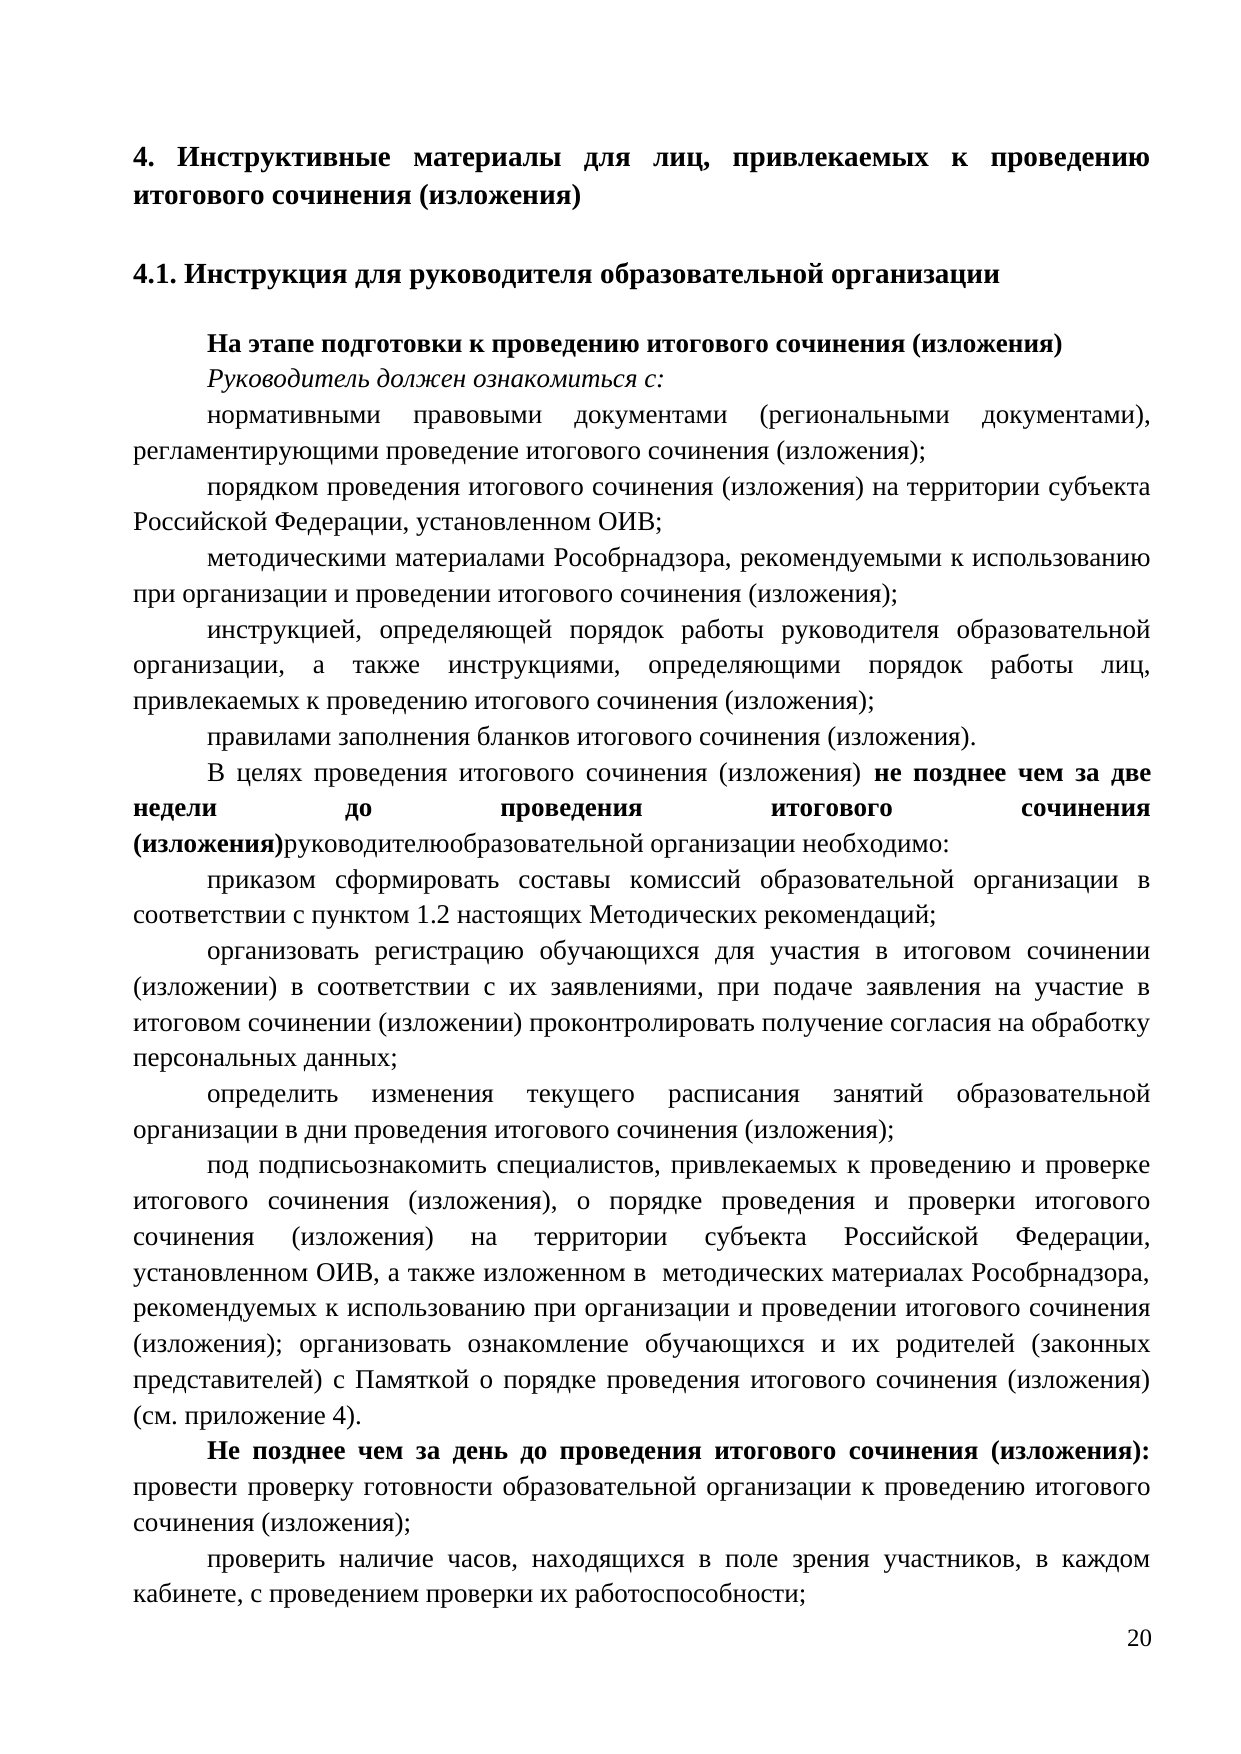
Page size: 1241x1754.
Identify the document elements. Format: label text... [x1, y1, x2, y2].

list определить изменения текущего расписания занятий образовательной организации в дни проведения итогового сочинения (изложения); [133, 1077, 1152, 1144]
subtitle 4. Инструктивные материалы для лиц, привлекаемых к проведению итогового сочинения (изложения) [133, 139, 1152, 211]
list порядком проведения итогового сочинения (изложения) на территории субъекта Российской Федерации, установленном ОИВ; [133, 470, 1152, 537]
list инструкцией, определяющей порядок работы руководителя образовательной организации, а также инструкциями, определяющими порядок работы лиц, привлекаемых к проведению итогового сочинения (изложения); [133, 613, 1152, 715]
list На этапе подготовки к проведению итогового сочинения (изложения) [133, 327, 1152, 358]
list методическими материалами Рособрнадзора, рекомендуемыми к использованию при организации и проведении итогового сочинения (изложения); [133, 541, 1152, 608]
subtitle 4.1. Инструкция для руководителя образовательной организации [133, 256, 1152, 289]
list нормативными правовыми документами (региональными документами), регламентирующими проведение итогового сочинения (изложения); [133, 398, 1152, 465]
list приказом сформировать составы комиссий образовательной организации в соответствии с пунктом 1.2 настоящих Методических рекомендаций; [133, 863, 1152, 930]
list правилами заполнения бланков итогового сочинения (изложения). [133, 720, 1152, 751]
list организовать регистрацию обучающихся для участия в итоговом сочинении (изложении) в соответствии с их заявлениями, при подаче заявления на участие в итоговом сочинении (изложении) проконтролировать получение согласия на обработку персональных данных; [133, 934, 1152, 1073]
list Руководитель должен ознакомиться с: [133, 363, 1152, 394]
list проверить наличие часов, находящихся в поле зрения участников, в каждом кабинете, с проведением проверки их работоспособности; [133, 1542, 1152, 1608]
list В целях проведения итогового сочинения (изложения) не позднее чем за две недели до проведения итогового сочинения (изложения)руководителюобразовательной организации необходимо: [133, 756, 1152, 858]
list под подписьознакомить специалистов, привлекаемых к проведению и проверке итогового сочинения (изложения), о порядке проведения и проверки итогового сочинения (изложения) на территории субъекта Российской Федерации, установленном ОИВ, а также изложенном в методических материалах Рособрнадзора, рекомендуемых к использованию при организации и проведении итогового сочинения (изложения); организовать ознакомление обучающихся и их родителей (законных представителей) с Памяткой о порядке проведения итогового сочинения (изложения) (см. приложение 4). [133, 1149, 1152, 1430]
list Не позднее чем за день до проведения итогового сочинения (изложения): провести проверку готовности образовательной организации к проведению итогового сочинения (изложения); [133, 1434, 1152, 1537]
